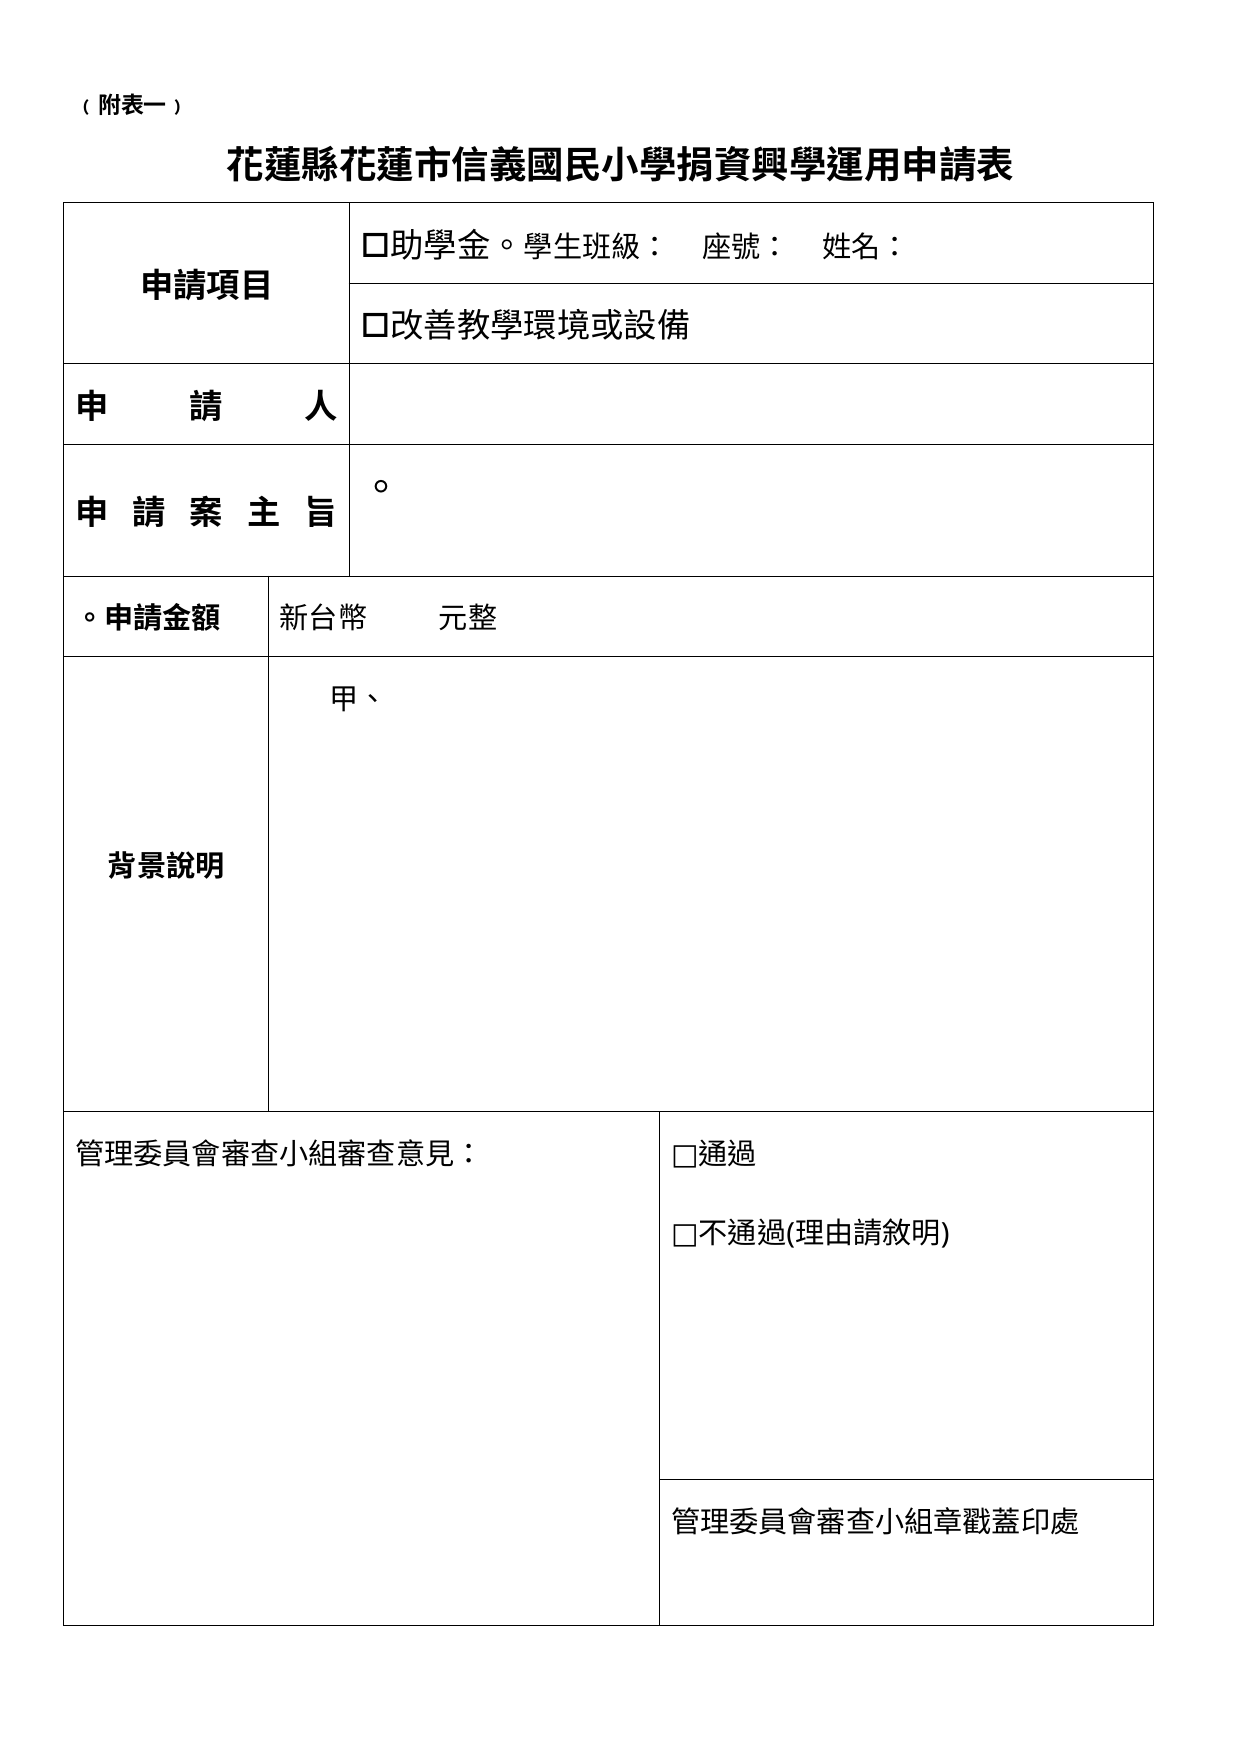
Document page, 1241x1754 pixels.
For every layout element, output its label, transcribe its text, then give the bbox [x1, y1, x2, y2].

table_cell 背景說明 [64, 657, 268, 1111]
text 花蓮縣花蓮市信義國民小學捐資興學運用申請表 [75, 123, 1165, 202]
table_cell 改善教學環境或設備 [350, 284, 1153, 363]
table_cell 管理委員會審查小組審查意見： [64, 1112, 659, 1625]
text ﹙附表一﹚ [75, 83, 1165, 123]
table_cell 申請人 [64, 364, 349, 443]
table_cell 。申請金額 [64, 577, 268, 656]
table_cell 申請案主旨 [64, 445, 349, 576]
table_cell 管理委員會審查小組章戳蓋印處 [660, 1480, 1153, 1625]
table_header 助學金。學生班級： 座號： 姓名： [350, 203, 1153, 283]
table_cell 新台幣 元整 [269, 577, 1153, 656]
table_cell [350, 364, 1153, 443]
table_header 申請項目 [64, 203, 349, 363]
table_cell [269, 657, 1153, 1111]
table_cell □通過 □不通過(理由請敘明) [660, 1112, 1153, 1479]
table_cell 。 [350, 445, 1153, 576]
